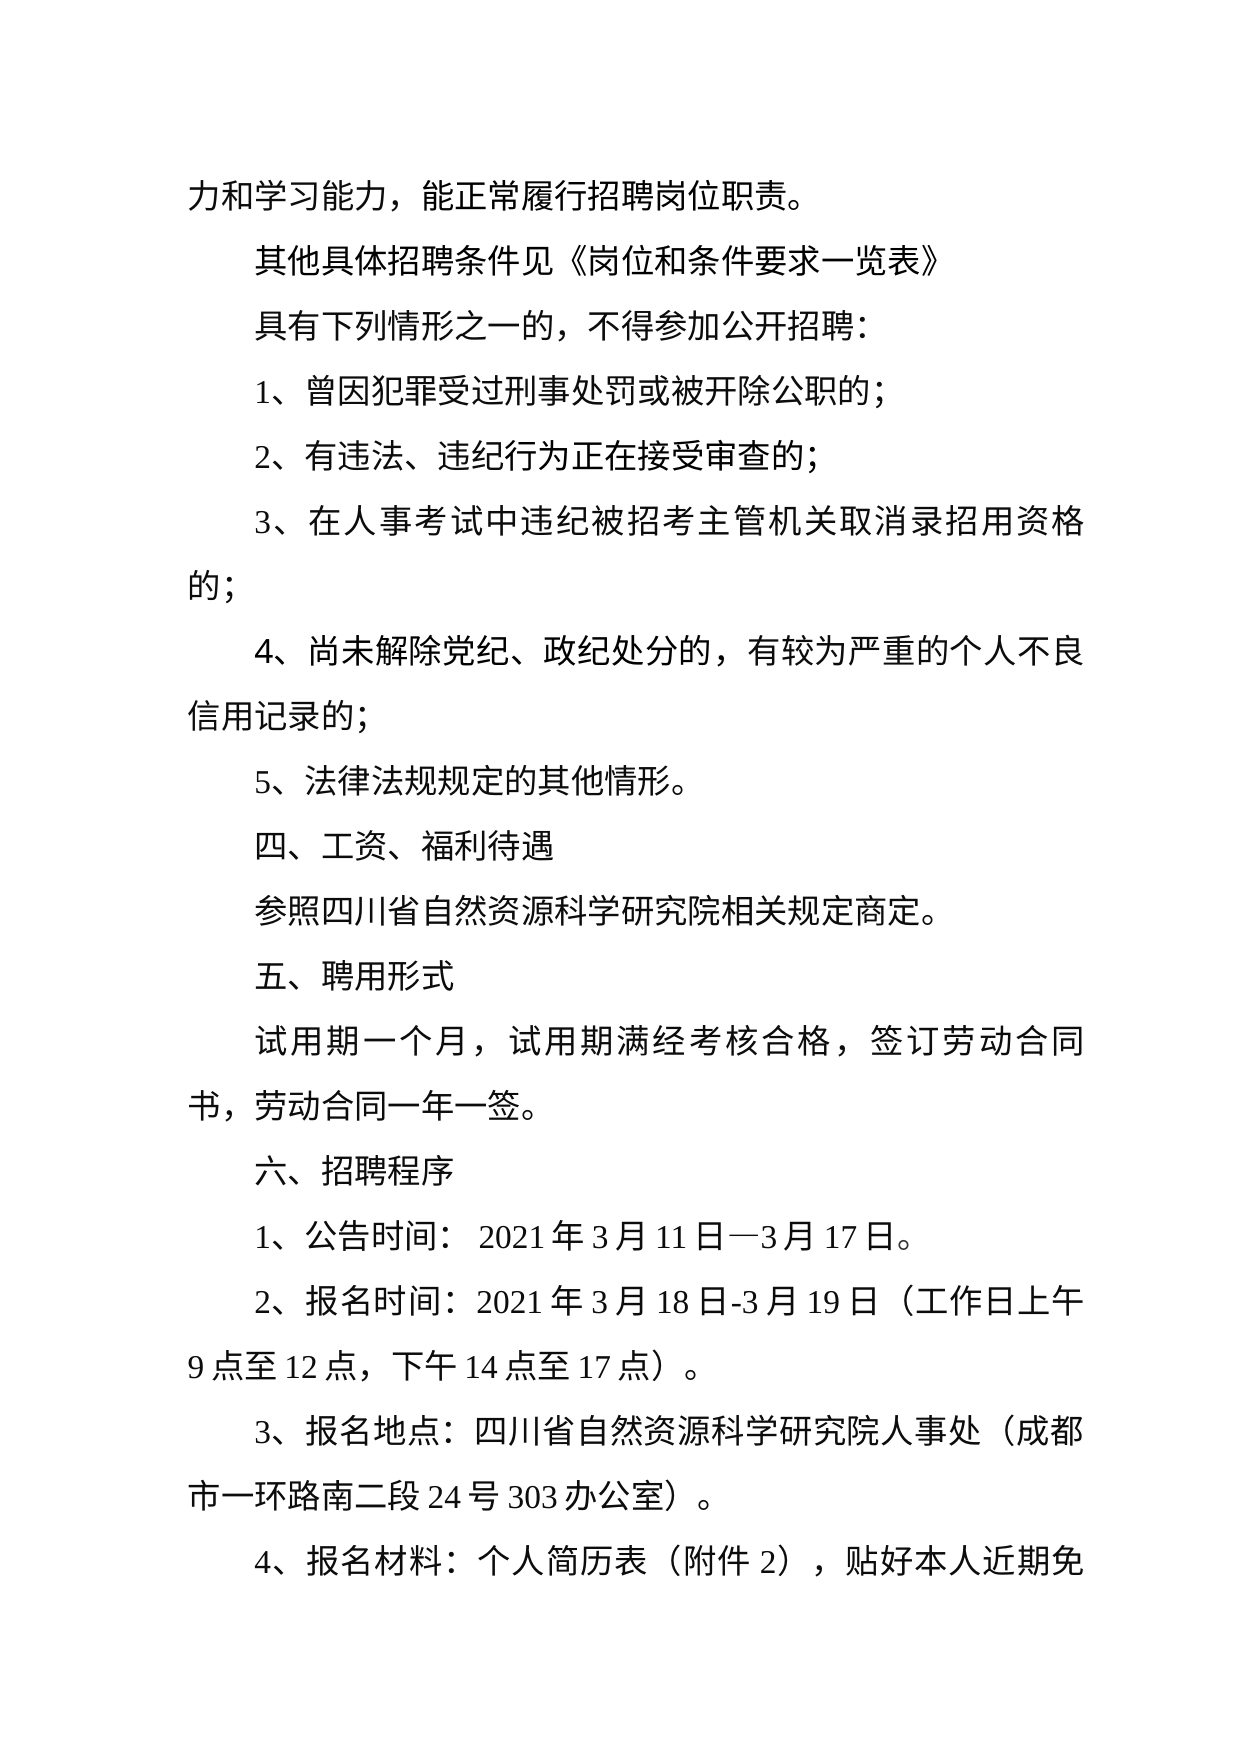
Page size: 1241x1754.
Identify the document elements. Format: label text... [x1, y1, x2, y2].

text 5、法律法规规定的其他情形。 [187, 747, 1085, 812]
text 3、在人事考试中违纪被招考主管机关取消录招用资格的； [187, 487, 1085, 617]
text 其他具体招聘条件见《岗位和条件要求一览表》 [187, 227, 1085, 292]
text 参照四川省自然资源科学研究院相关规定商定。 [187, 877, 1085, 942]
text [187, 162, 1085, 227]
text 试用期一个月，试用期满经考核合格，签订劳动合同书，劳动合同一年一签。 [187, 1007, 1085, 1137]
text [187, 1527, 1085, 1592]
text 1、曾因犯罪受过刑事处罚或被开除公职的； [187, 357, 1085, 422]
list 四、工资、福利待遇 [187, 812, 1085, 877]
list 五、聘用形式 [187, 942, 1085, 1007]
list 1、公告时间： 2021年3月11日—3月17日。 [187, 1202, 1085, 1267]
text 2、有违法、违纪行为正在接受审查的； [187, 422, 1085, 487]
list 六、招聘程序 [187, 1137, 1085, 1202]
text 4、尚未解除党纪、政纪处分的，有较为严重的个人不良信用记录的； [187, 617, 1085, 747]
text 3、报名地点：四川省自然资源科学研究院人事处（成都市一环路南二段24号303办公室）。 [187, 1397, 1085, 1527]
text 2、报名时间：2021年3月18日-3月19日（工作日上午9点至12点，下午14点至17点）。 [187, 1267, 1085, 1397]
text 具有下列情形之一的，不得参加公开招聘： [187, 292, 1085, 357]
